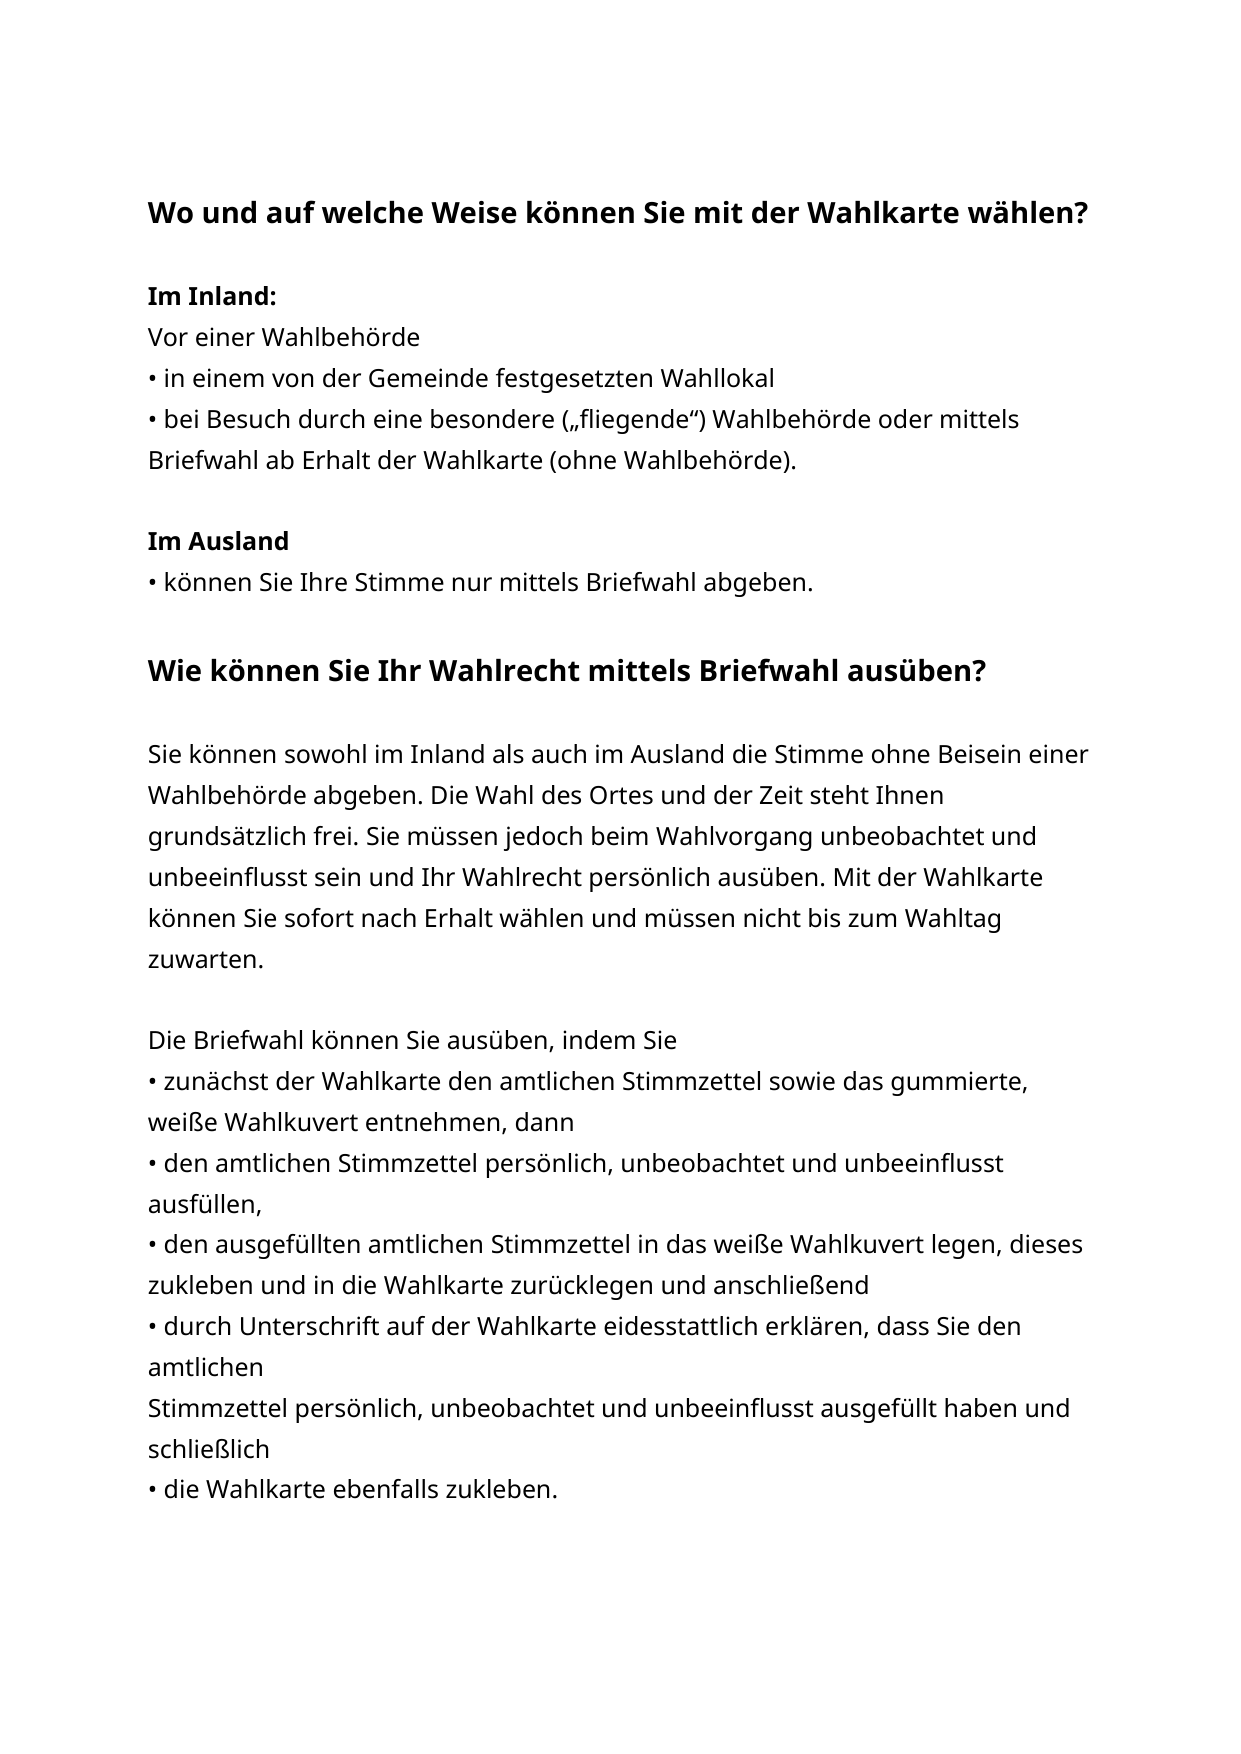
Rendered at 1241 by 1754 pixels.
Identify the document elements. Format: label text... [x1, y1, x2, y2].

text • den amtlichen Stimmzettel persönlich, unbeobachtet und unbeeinflusst ausfüllen, [148, 1146, 1093, 1220]
text Im Ausland [148, 524, 1093, 558]
text Die Briefwahl können Sie ausüben, indem Sie [148, 1023, 1093, 1057]
text • in einem von der Gemeinde festgesetzten Wahllokal [148, 361, 1093, 395]
text • zunächst der Wahlkarte den amtlichen Stimmzettel sowie das gummierte, weiße Wahlkuvert entnehmen, dann [148, 1064, 1093, 1139]
text • durch Unterschrift auf der Wahlkarte eidesstattlich erklären, dass Sie den amtlichen [148, 1309, 1093, 1384]
subtitle Wie können Sie Ihr Wahlrecht mittels Briefwahl ausüben? [148, 651, 1093, 690]
text • die Wahlkarte ebenfalls zukleben. [148, 1472, 1093, 1506]
text • den ausgefüllten amtlichen Stimmzettel in das weiße Wahlkuvert legen, dieses zukleben und in die Wahlkarte zurücklegen und anschließend [148, 1227, 1093, 1302]
text Vor einer Wahlbehörde [148, 320, 1093, 354]
subtitle Wo und auf welche Weise können Sie mit der Wahlkarte wählen? [148, 193, 1093, 232]
text • bei Besuch durch eine besondere („fliegende“) Wahlbehörde oder mittels Briefwahl ab Erhalt der Wahlkarte (ohne Wahlbehörde). [148, 402, 1093, 476]
text Im Inland: [148, 279, 1093, 313]
text • können Sie Ihre Stimme nur mittels Briefwahl abgeben. [148, 565, 1093, 599]
text Sie können sowohl im Inland als auch im Ausland die Stimme ohne Beisein einer Wahlbehörde abgeben. Die Wahl des Ortes und der Zeit steht Ihnen grundsätzlich frei. Sie müssen jedoch beim Wahlvorgang unbeobachtet und unbeeinflusst sein und Ihr Wahlrecht persönlich ausüben. Mit der Wahlkarte können Sie sofort nach Erhalt wählen und müssen nicht bis zum Wahltag zuwarten. [148, 737, 1093, 975]
text Stimmzettel persönlich, unbeobachtet und unbeeinflusst ausgefüllt haben und schließlich [148, 1391, 1093, 1465]
